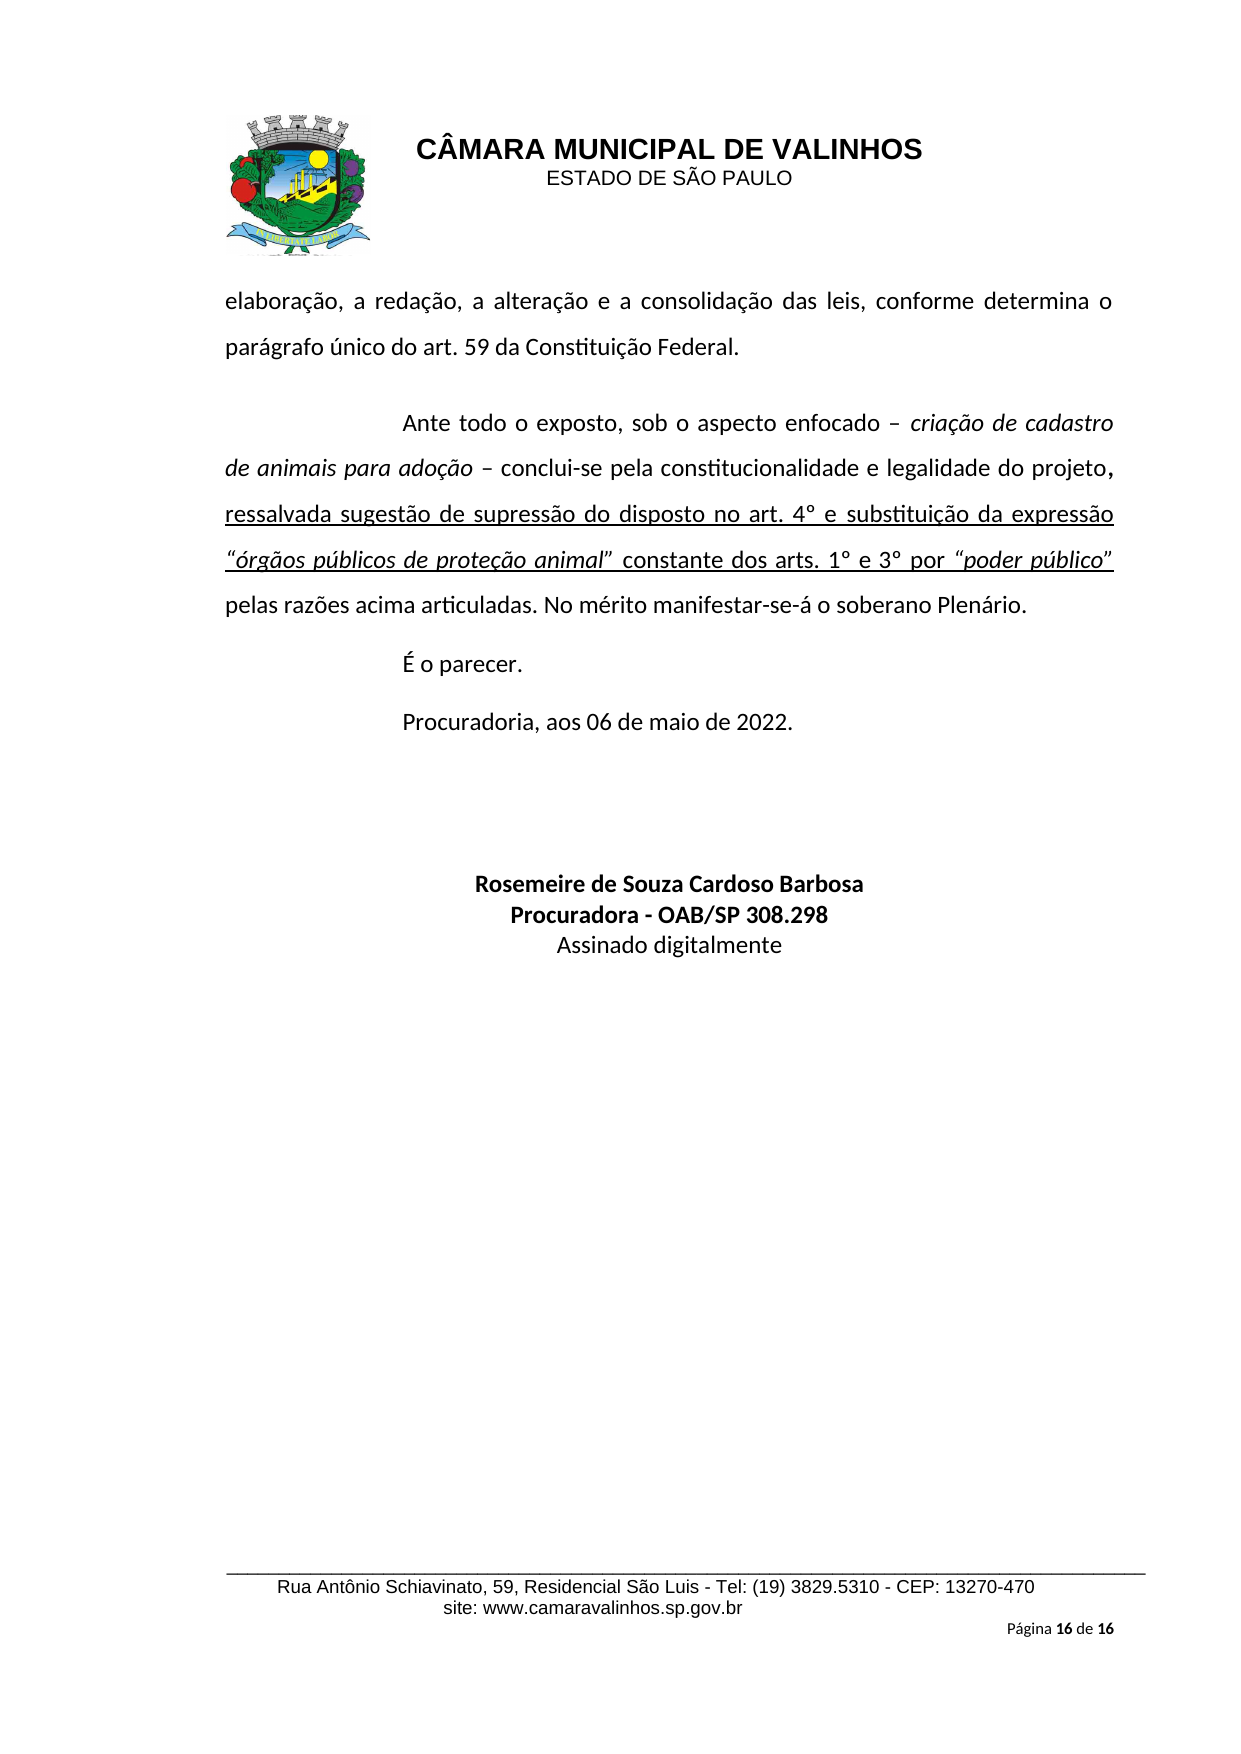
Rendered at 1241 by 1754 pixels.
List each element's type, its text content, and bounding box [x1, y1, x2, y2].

text Ante todo o exposto, sob o aspecto enfocado – criação de cadastro de animais para adoção – conclui-se pela constitucionalidade e legalidade do projeto, ressalvada sugestão de supressão do disposto no art. 4º e substituição da expressão “órgãos públicos de proteção animal” constante dos arts. 1º e 3º por “poder público” pelas razões acima articuladas. No mérito manifestar-se-á o soberano Plenário. [225, 572, 1114, 620]
text Ante todo o exposto, sob o aspecto enfocado – criação de cadastro de animais para adoção – conclui-se pela constitucionalidade e legalidade do projeto, ressalvada sugestão de supressão do disposto no art. 4º e substituição da expressão “órgãos públicos de proteção animal” constante dos arts. 1º e 3º por “poder público” pelas razões acima articuladas. No mérito manifestar-se-á o soberano Plenário. [225, 526, 1114, 570]
text Procuradoria, aos 06 de maio de 2022. [225, 706, 1114, 737]
text Rosemeire de Souza Cardoso Barbosa [225, 868, 1114, 899]
text É o parecer. [225, 648, 1114, 678]
text Procuradora - OAB/SP 308.298 [225, 899, 1114, 929]
text Ante todo o exposto, sob o aspecto enfocado – criação de cadastro de animais para adoção – conclui-se pela constitucionalidade e legalidade do projeto, ressalvada sugestão de supressão do disposto no art. 4º e substituição da expressão “órgãos públicos de proteção animal” constante dos arts. 1º e 3º por “poder público” pelas razões acima articuladas. No mérito manifestar-se-á o soberano Plenário. [225, 407, 1114, 524]
text Assinado digitalmente [225, 929, 1114, 960]
picture [226, 115, 371, 256]
